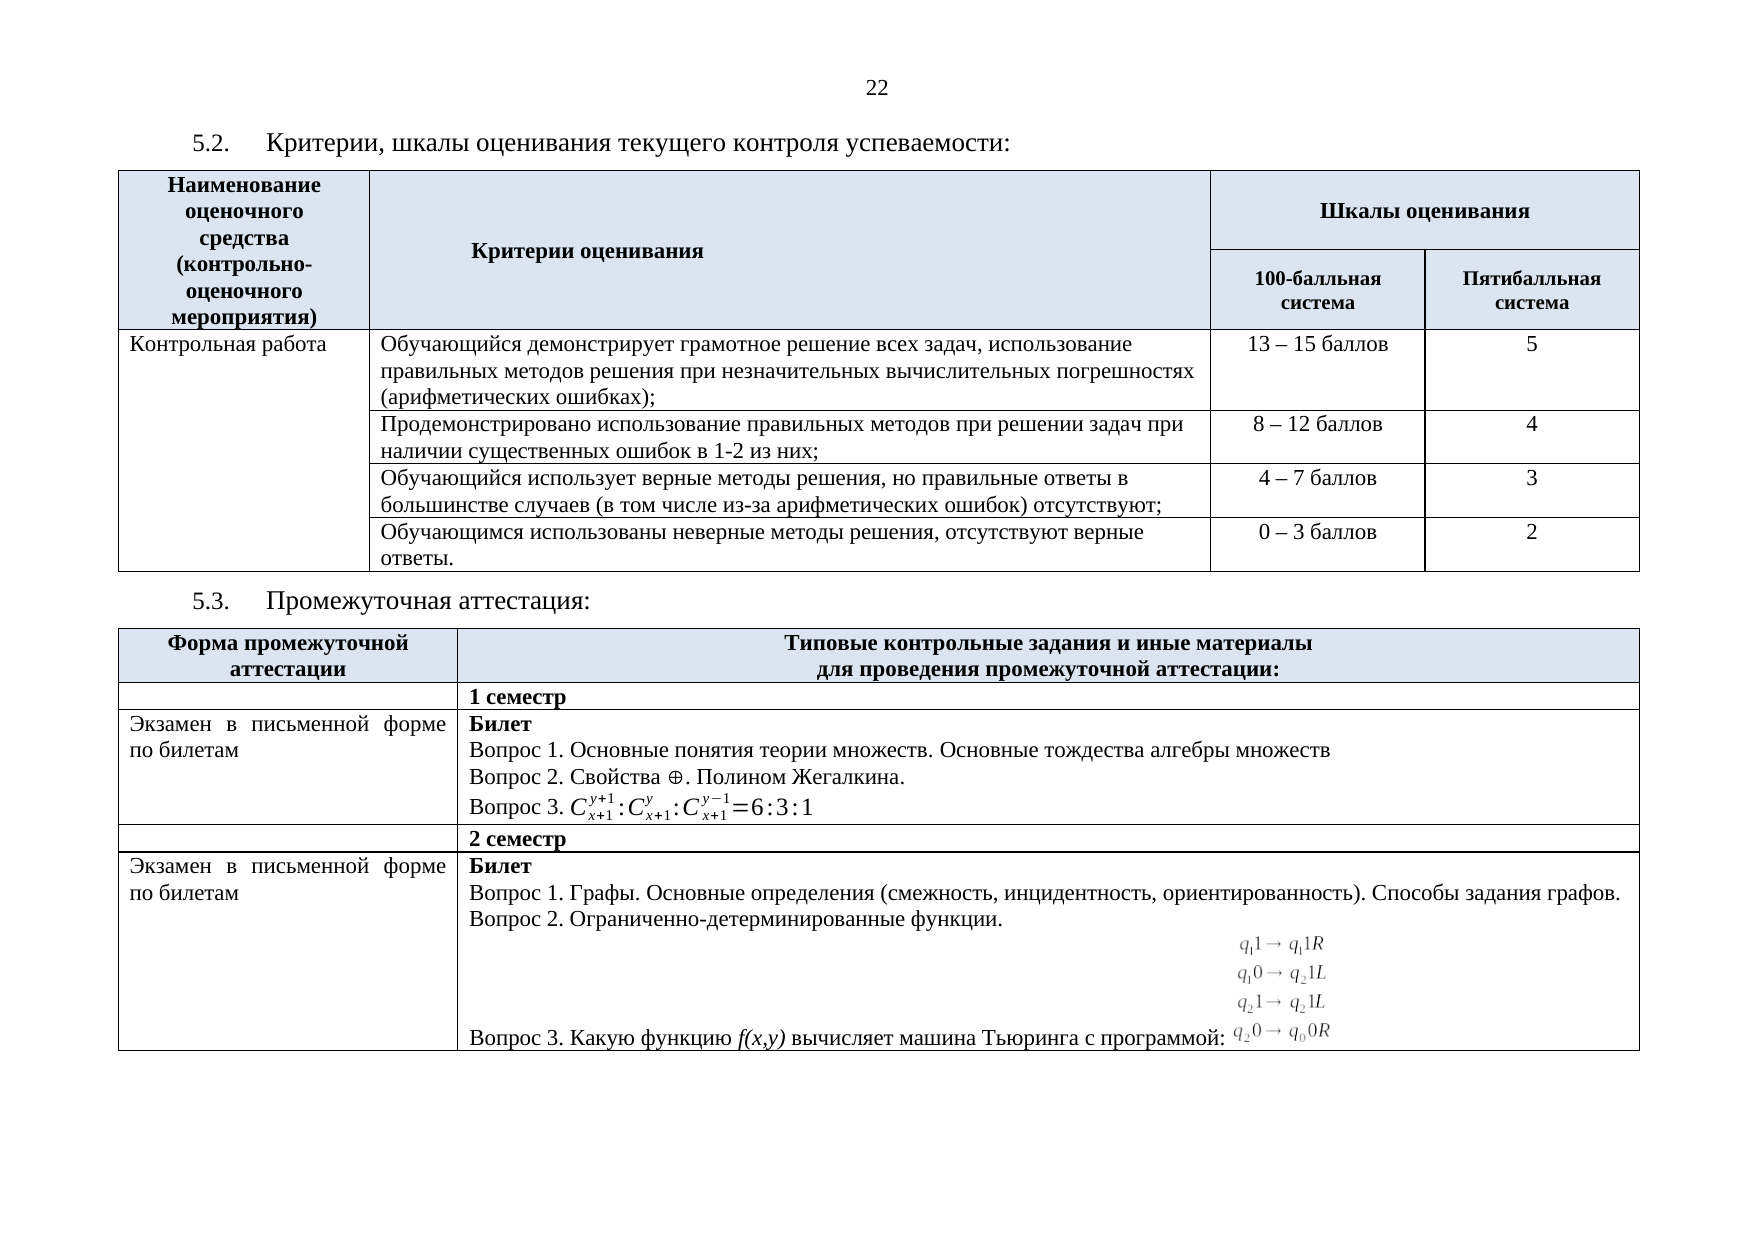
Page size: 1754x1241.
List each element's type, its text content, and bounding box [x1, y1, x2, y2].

table_cell 100-балльная система [1211, 250, 1424, 329]
table_cell 2 [1426, 518, 1639, 571]
table_header Шкалы оценивания [1211, 171, 1639, 249]
table_cell Обучающийся использует верные методы решения, но правильные ответы в большинстве случаев (в том числе из-за арифметических ошибок) отсутствуют; [370, 464, 1210, 517]
table_cell Продемонстрировано использование правильных методов при решении задач при наличии существенных ошибок в 1-2 из них; [370, 411, 1210, 463]
table_cell Экзамен в письменной форме по билетам [119, 853, 457, 1050]
table_cell Экзамен в письменной форме по билетам [119, 710, 457, 824]
table_cell 0 – 3 баллов [1211, 518, 1424, 571]
table_cell Пятибалльная система [1426, 250, 1639, 329]
table_cell [119, 683, 457, 709]
table_cell Обучающийся демонстрирует грамотное решение всех задач, использование правильных методов решения при незначительных вычислительных погрешностях (арифметических ошибках); [370, 330, 1210, 409]
table_cell 2 семестр [458, 825, 1639, 851]
table_cell 4 [1426, 411, 1639, 463]
subtitle Критерии, шкалы оценивания текущего контроля успеваемости: [192, 127, 1636, 158]
table_header Критерии оценивания [370, 171, 1210, 329]
table_cell Обучающимся использованы неверные методы решения, отсутствуют верные ответы. [370, 518, 1210, 571]
table_cell 3 [1426, 464, 1639, 517]
subtitle Промежуточная аттестация: [192, 584, 1636, 615]
table_header Наименование оценочного средства (контрольно-оценочного мероприятия) [119, 171, 369, 329]
table_cell 13 – 15 баллов [1211, 330, 1424, 409]
table_header Форма промежуточной аттестации [119, 629, 457, 682]
table_cell 1 семестр [458, 683, 1639, 709]
table_cell 5 [1426, 330, 1639, 409]
table_cell [119, 825, 457, 851]
table_header Типовые контрольные задания и иные материалы для проведения промежуточной аттестации: [458, 629, 1639, 682]
table_cell Билет Вопрос 1. Основные понятия теории множеств. Основные тождества алгебры множеств. Вопрос 2. Свойства . Полином Жегалкина. Вопрос 3. [458, 710, 1639, 824]
table_cell 4 – 7 баллов [1211, 464, 1424, 517]
table_cell Контрольная работа [119, 330, 369, 571]
table_cell Билет Вопрос 1. Графы. Основные определения (смежность, инцидентность, ориентированность). Способы задания графов. Вопрос 2. Ограниченно-детерминированные функции. Вопрос 3. Какую функцию f(x,y) вычисляет машина Тьюринга с программой: [458, 853, 1639, 1050]
table_cell 8 – 12 баллов [1211, 411, 1424, 463]
